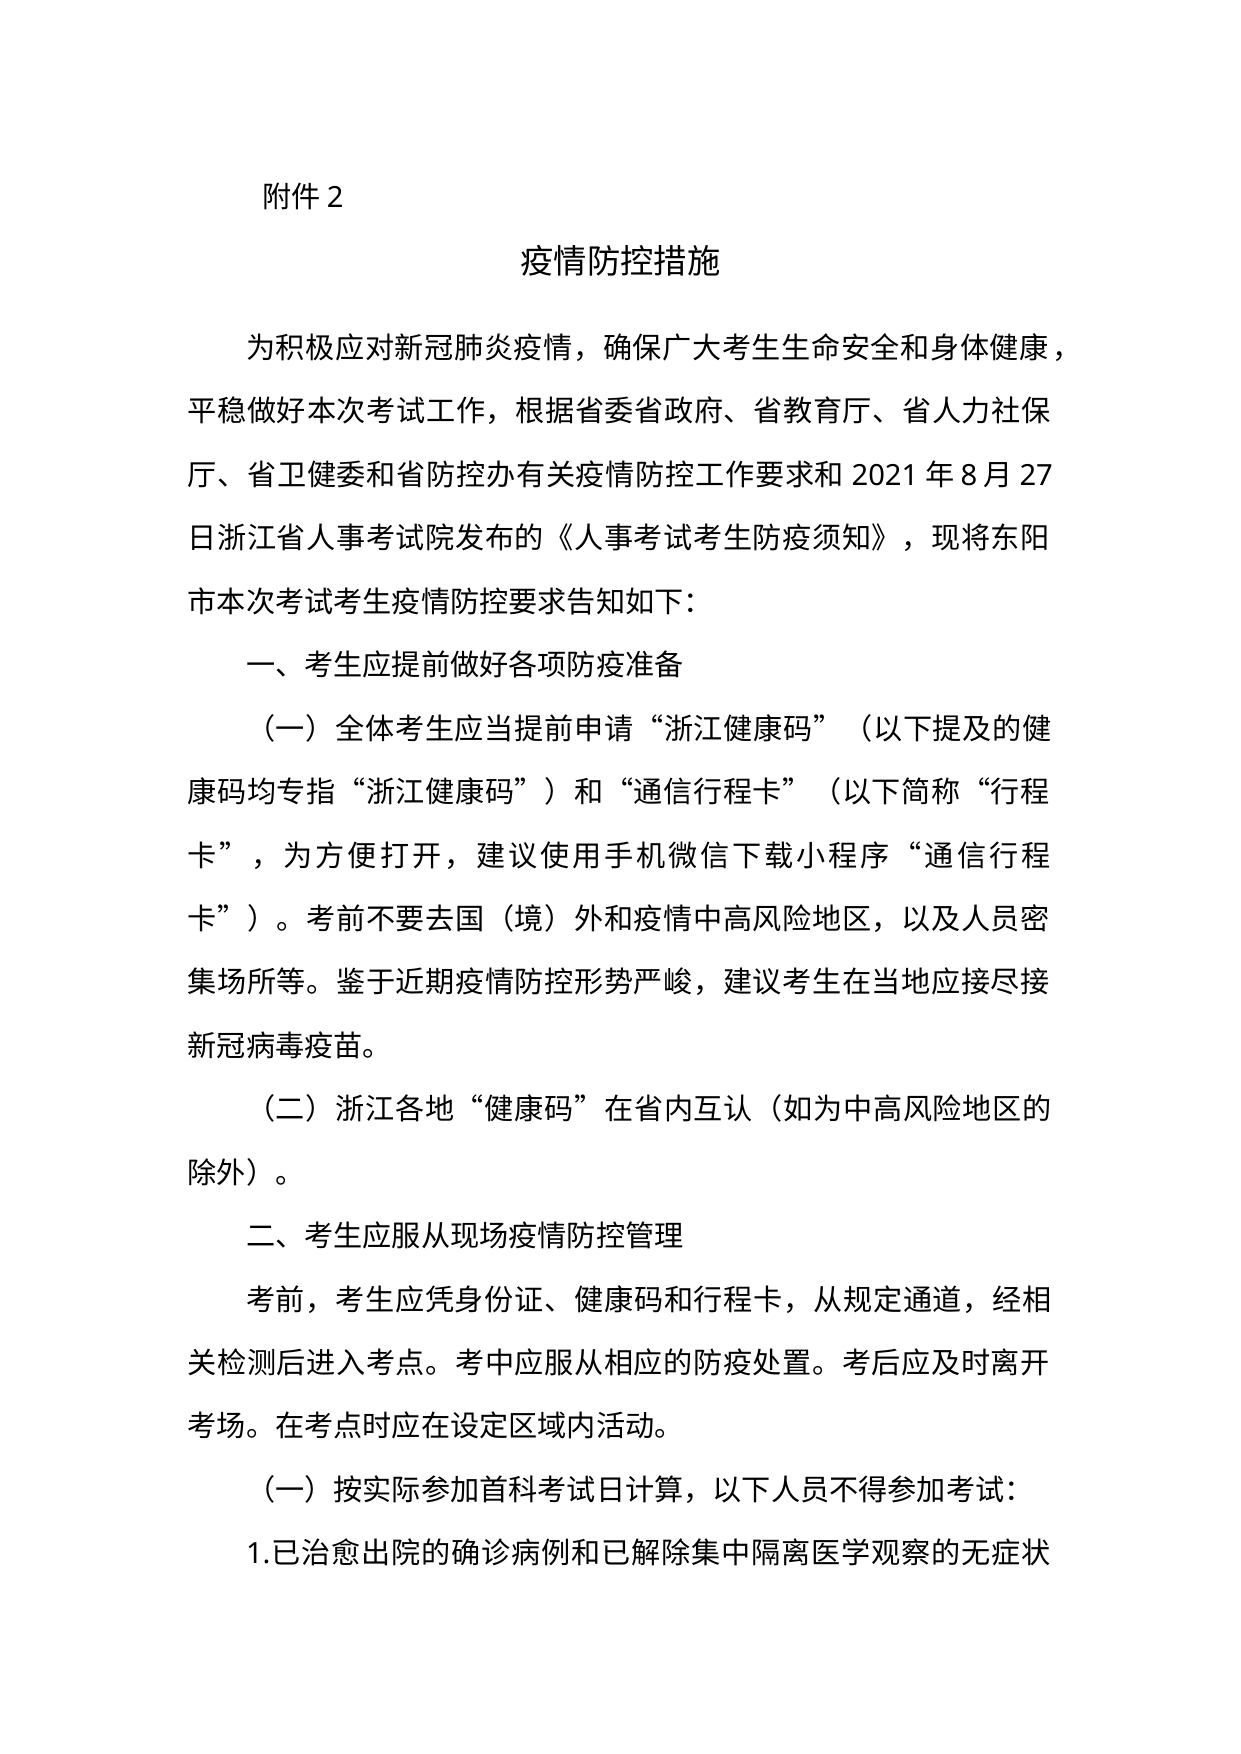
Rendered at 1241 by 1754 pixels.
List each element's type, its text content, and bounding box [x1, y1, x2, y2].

list 附件2 [262, 162, 1053, 227]
text 二、考生应服从现场疫情防控管理 [187, 1213, 1053, 1255]
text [187, 1530, 1053, 1572]
list 疫情防控措施 [187, 227, 1053, 292]
text 考前，考生应凭身份证、健康码和行程卡，从规定通道，经相关检测后进入考点。考中应服从相应的防疫处置。考后应及时离开考场。在考点时应在设定区域内活动。 [187, 1276, 1053, 1445]
text （一）全体考生应当提前申请“浙江健康码”（以下提及的健康码均专指“浙江健康码”）和“通信行程卡”（以下简称“行程卡”，为方便打开，建议使用手机微信下载小程序“通信行程卡”）。考前不要去国（境）外和疫情中高风险地区，以及人员密集场所等。鉴于近期疫情防控形势严峻，建议考生在当地应接尽接新冠病毒疫苗。 [187, 705, 1053, 1065]
text 一、考生应提前做好各项防疫准备 [187, 642, 1053, 684]
text （二）浙江各地“健康码”在省内互认（如为中高风险地区的除外）。 [187, 1086, 1053, 1192]
text （一）按实际参加首科考试日计算，以下人员不得参加考试： [187, 1466, 1053, 1509]
text 为积极应对新冠肺炎疫情，确保广大考生生命安全和身体健康，平稳做好本次考试工作，根据省委省政府、省教育厅、省人力社保厅、省卫健委和省防控办有关疫情防控工作要求和2021年8月27日浙江省人事考试院发布的《人事考试考生防疫须知》，现将东阳市本次考试考生疫情防控要求告知如下： [187, 324, 1053, 621]
